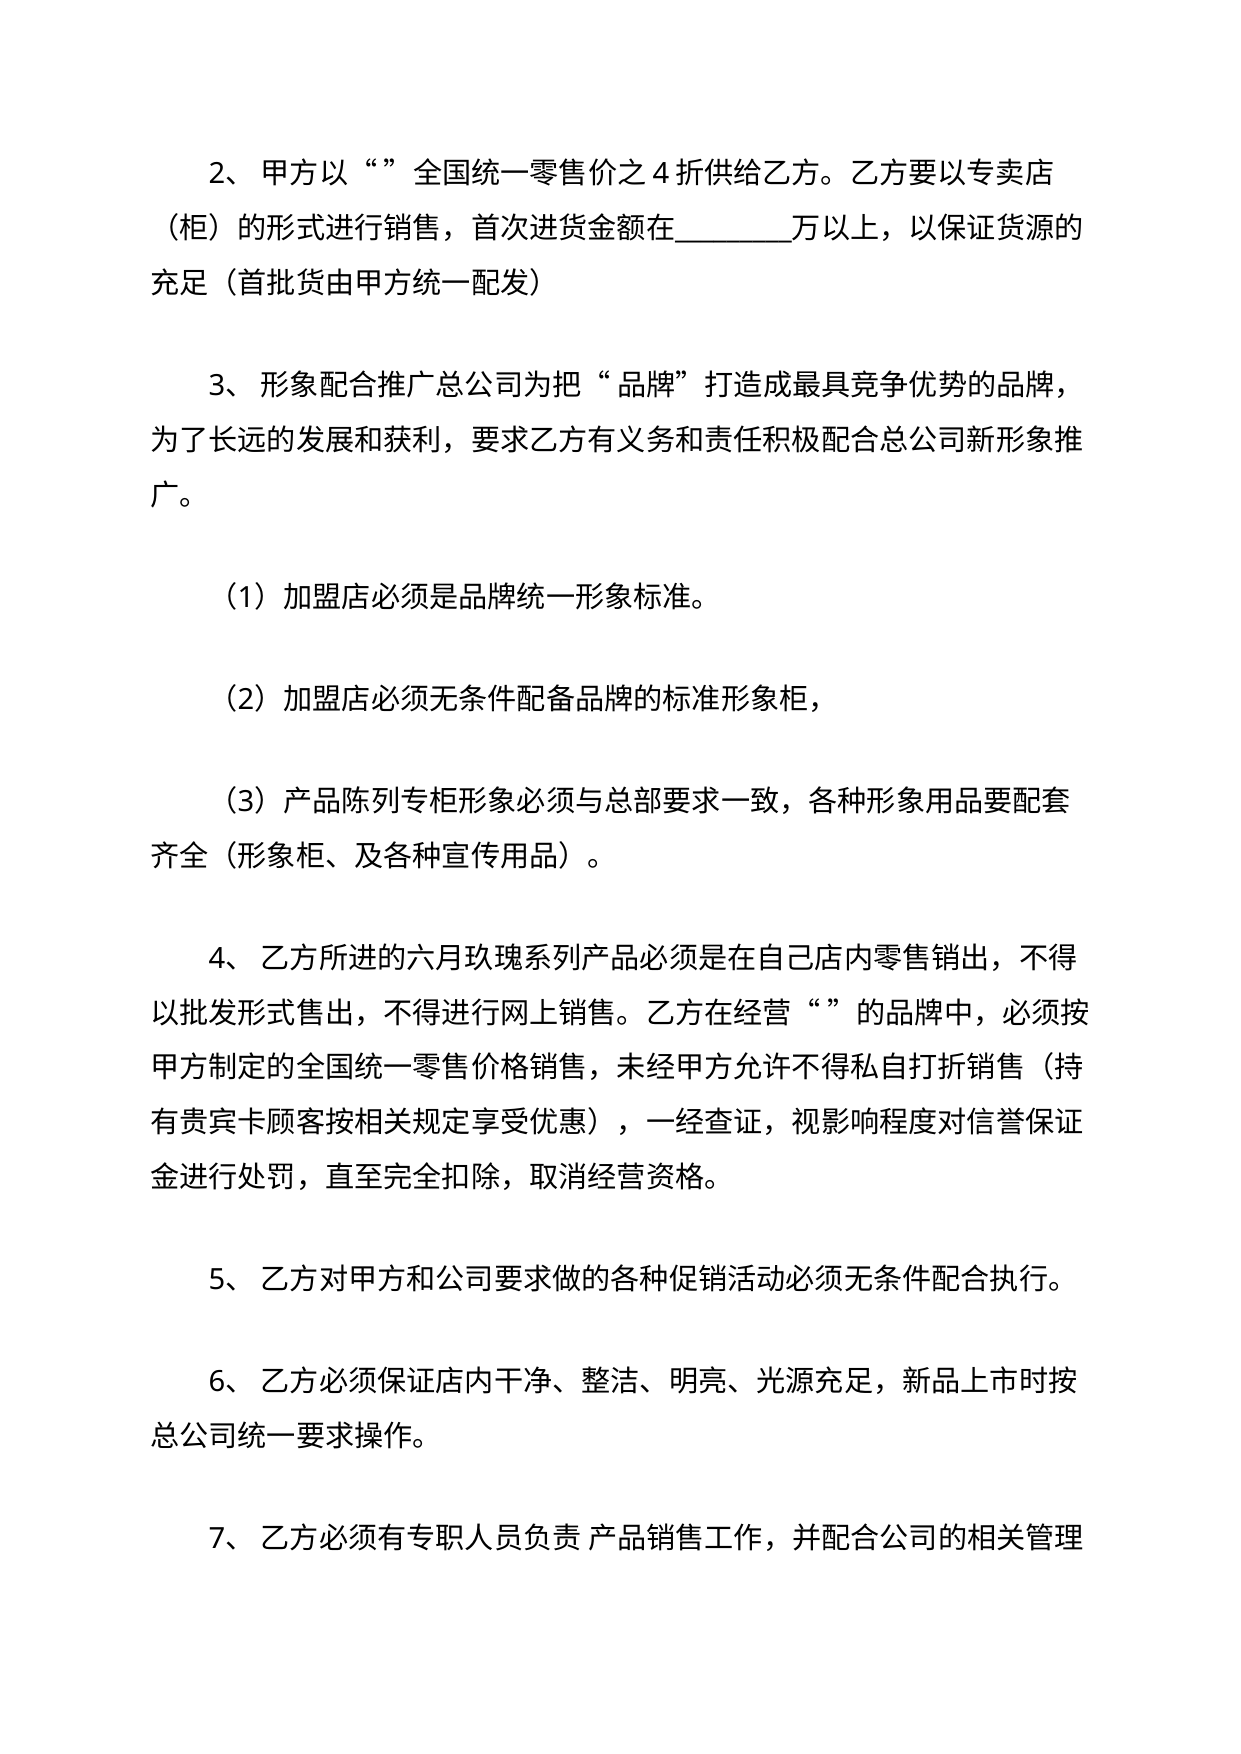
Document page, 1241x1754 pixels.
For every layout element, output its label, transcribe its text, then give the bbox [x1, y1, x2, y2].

text （3）产品陈列专柜形象必须与总部要求一致，各种形象用品要配套齐全（形象柜、及各种宣传用品）。 [150, 777, 1090, 875]
text （1）加盟店必须是品牌统一形象标准。 [150, 573, 1090, 616]
text 5、 乙方对甲方和公司要求做的各种促销活动必须无条件配合执行。 [150, 1256, 1090, 1298]
text 6、 乙方必须保证店内干净、整洁、明亮、光源充足，新品上市时按总公司统一要求操作。 [150, 1358, 1090, 1455]
text 4、 乙方所进的六月玖瑰系列产品必须是在自己店内零售销出，不得以批发形式售出，不得进行网上销售。乙方在经营“ ”的品牌中，必须按甲方制定的全国统一零售价格销售，未经甲方允许不得私自打折销售（持有贵宾卡顾客按相关规定享受优惠），一经查证，视影响程度对信誉保证金进行处罚，直至完全扣除，取消经营资格。 [150, 934, 1090, 1196]
text 3、 形象配合推广总公司为把“ 品牌”打造成最具竞争优势的品牌，为了长远的发展和获利，要求乙方有义务和责任积极配合总公司新形象推广。 [150, 362, 1090, 514]
text （2）加盟店必须无条件配备品牌的标准形象柜， [150, 675, 1090, 718]
text 2、 甲方以“ ”全国统一零售价之4折供给乙方。乙方要以专卖店（柜）的形式进行销售，首次进货金额在_________万以上，以保证货源的充足（首批货由甲方统一配发） [150, 150, 1090, 302]
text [150, 1514, 1090, 1557]
